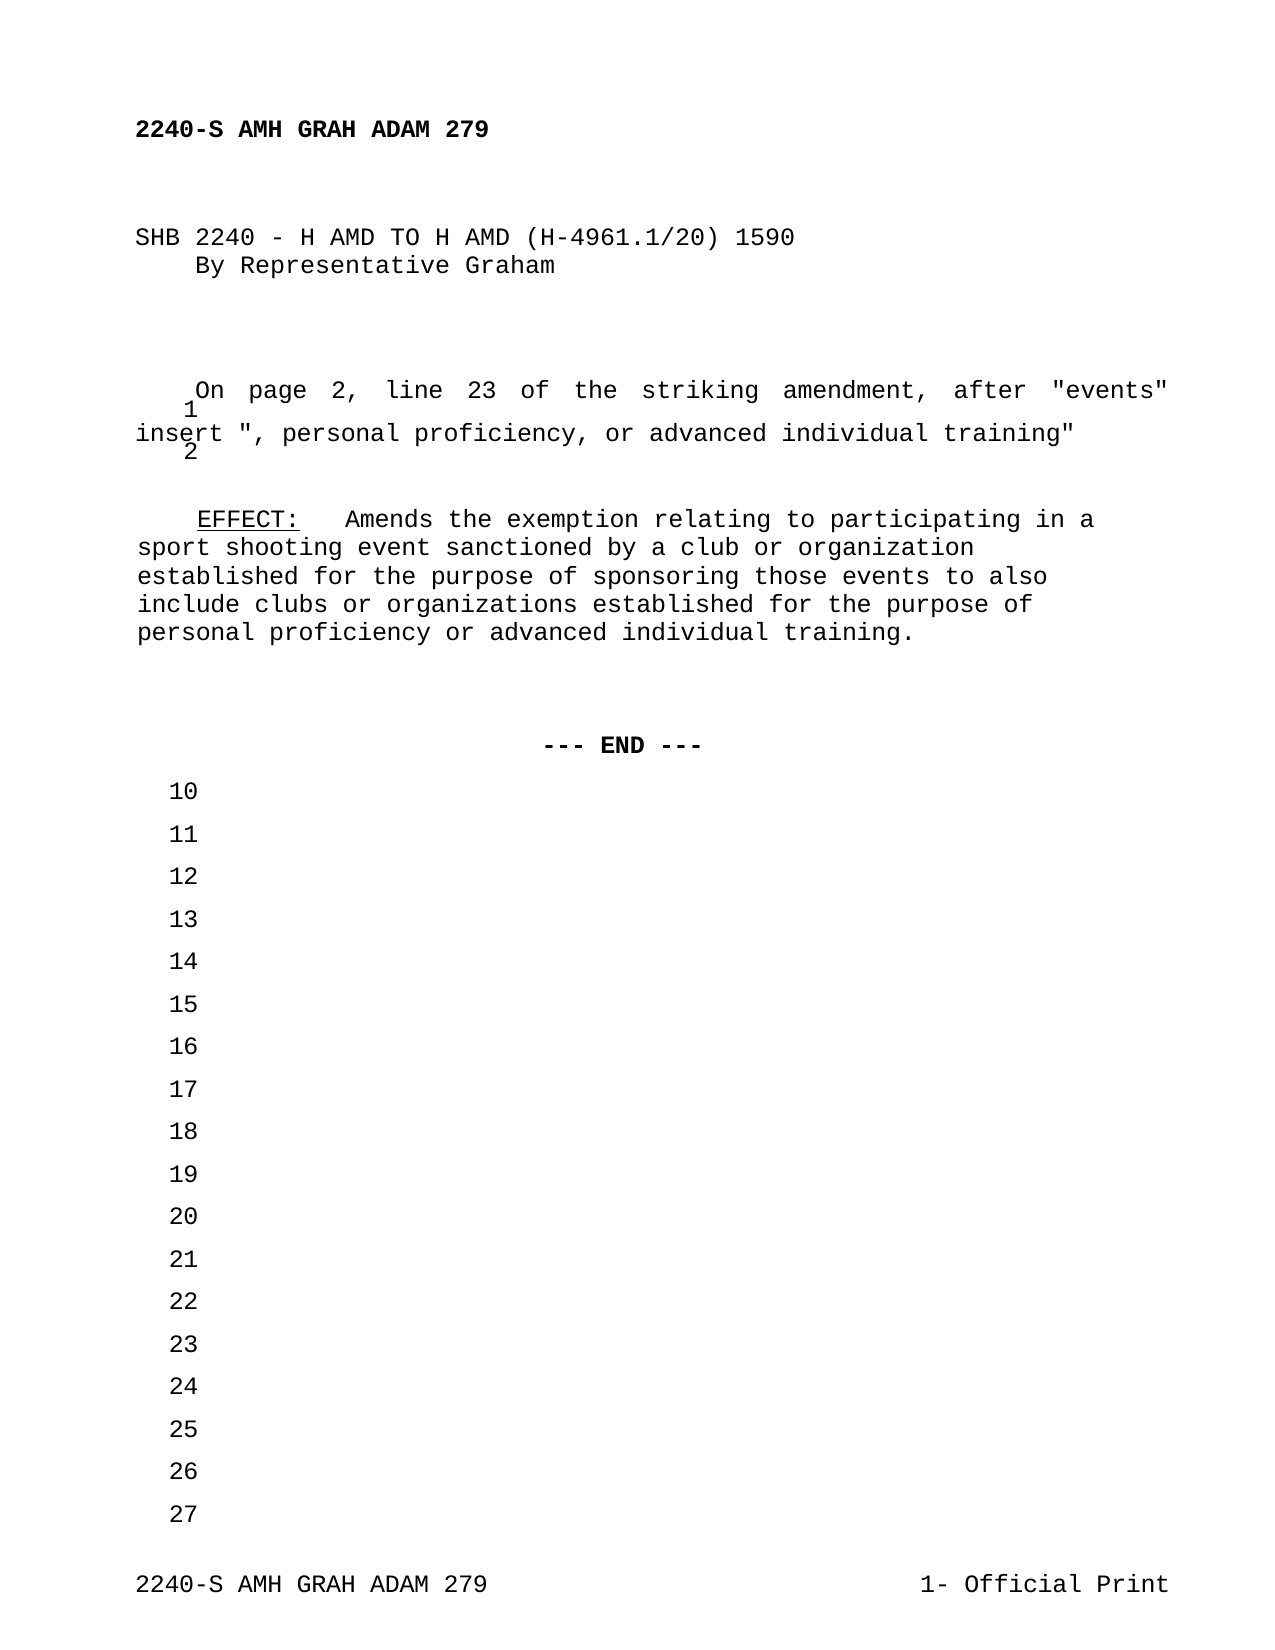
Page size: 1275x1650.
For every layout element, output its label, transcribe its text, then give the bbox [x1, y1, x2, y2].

text On page 2, line 23 of the striking amendment, after "events" insert ", personal proficiency, or advanced individual training" [135, 365, 1170, 450]
text - [135, 224, 1170, 252]
text --- END --- [75, 719, 1170, 762]
